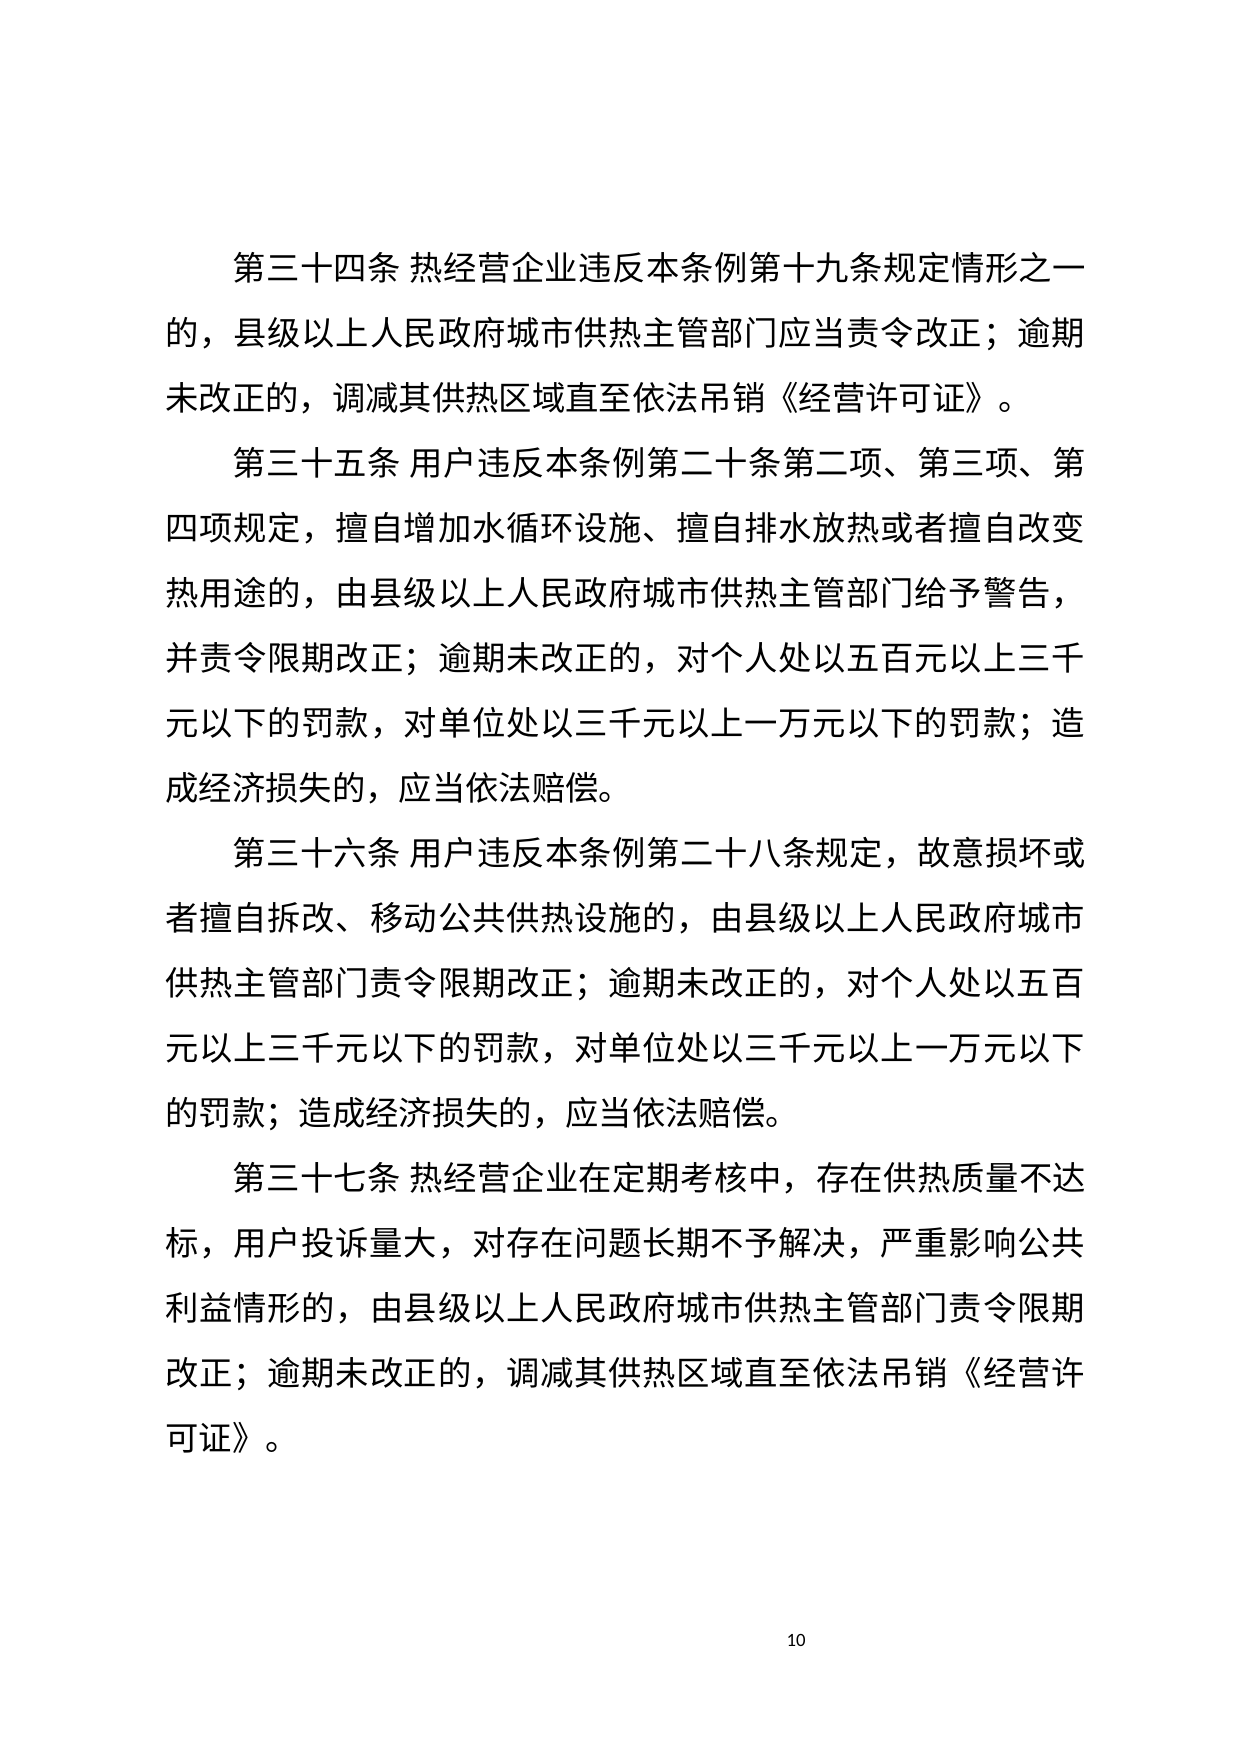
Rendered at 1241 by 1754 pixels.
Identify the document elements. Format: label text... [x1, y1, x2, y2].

text 第三十四条 热经营企业违反本条例第十九条规定情形之一的，县级以上人民政府城市供热主管部门应当责令改正；逾期未改正的，调减其供热区域直至依法吊销《经营许可证》。 [165, 233, 1087, 428]
text 第三十六条 用户违反本条例第二十八条规定，故意损坏或者擅自拆改、移动公共供热设施的，由县级以上人民政府城市供热主管部门责令限期改正；逾期未改正的，对个人处以五百元以上三千元以下的罚款，对单位处以三千元以上一万元以下的罚款；造成经济损失的，应当依法赔偿。 [165, 818, 1087, 1143]
text 第三十五条 用户违反本条例第二十条第二项、第三项、第四项规定，擅自增加水循环设施、擅自排水放热或者擅自改变热用途的，由县级以上人民政府城市供热主管部门给予警告，并责令限期改正；逾期未改正的，对个人处以五百元以上三千元以下的罚款，对单位处以三千元以上一万元以下的罚款；造成经济损失的，应当依法赔偿。 [165, 428, 1087, 818]
text 第三十七条 热经营企业在定期考核中，存在供热质量不达标，用户投诉量大，对存在问题长期不予解决，严重影响公共利益情形的，由县级以上人民政府城市供热主管部门责令限期改正；逾期未改正的，调减其供热区域直至依法吊销《经营许可证》。 [165, 1143, 1087, 1468]
